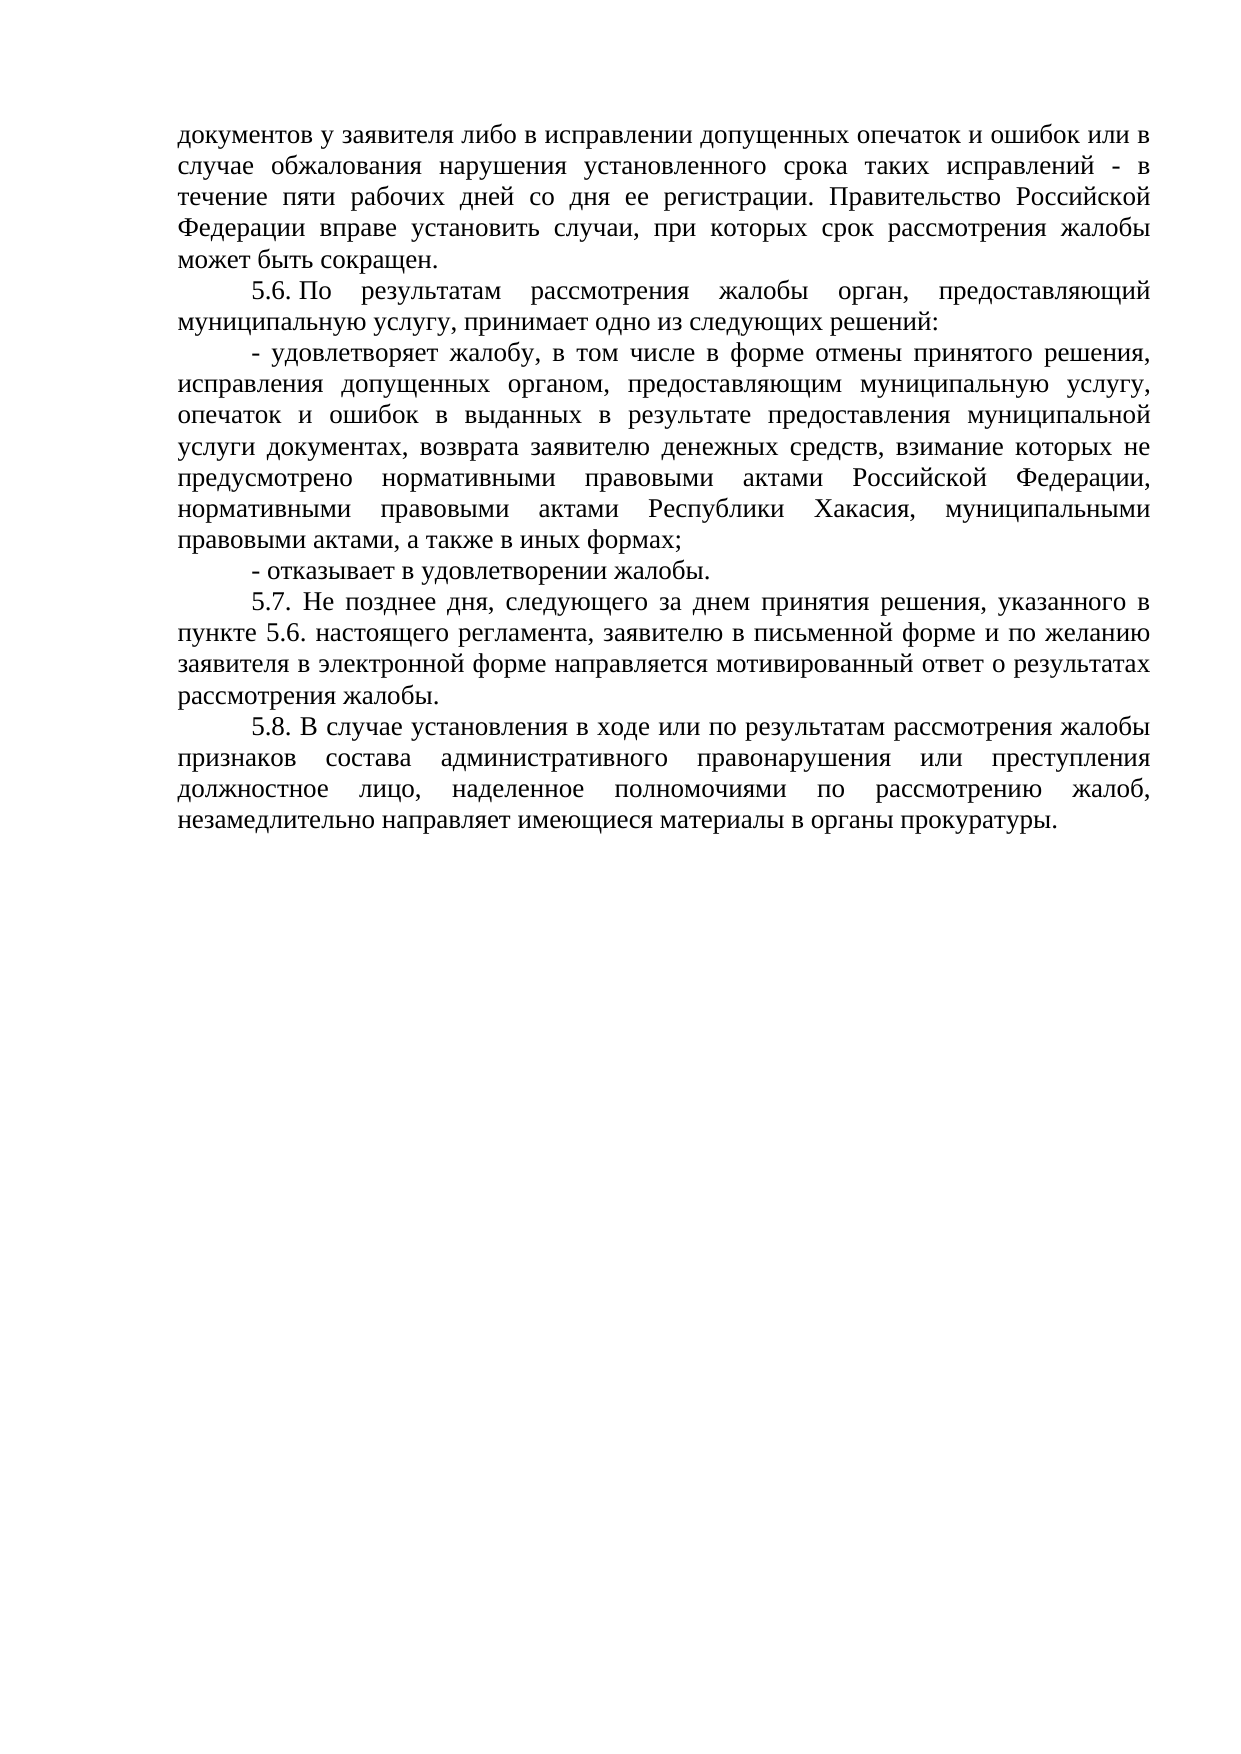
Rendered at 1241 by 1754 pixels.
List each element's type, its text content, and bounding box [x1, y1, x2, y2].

text - отказывает в удовлетворении жалобы. [177, 554, 1152, 585]
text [177, 118, 1152, 274]
text 5.8. В случае установления в ходе или по результатам рассмотрения жалобы признаков состава административного правонарушения или преступления должностное лицо, наделенное полномочиями по рассмотрению жалоб, незамедлительно направляет имеющиеся материалы в органы прокуратуры. [177, 710, 1152, 834]
text 5.7. Не позднее дня, следующего за днем принятия решения, указанного в пункте 5.6. настоящего регламента, заявителю в письменной форме и по желанию заявителя в электронной форме направляется мотивированный ответ о результатах рассмотрения жалобы. [177, 585, 1152, 710]
text 5.6. По результатам рассмотрения жалобы орган, предоставляющий муниципальную услугу, принимает одно из следующих решений: [177, 274, 1152, 336]
text - удовлетворяет жалобу, в том числе в форме отмены принятого решения, исправления допущенных органом, предоставляющим муниципальную услугу, опечаток и ошибок в выданных в результате предоставления муниципальной услуги документах, возврата заявителю денежных средств, взимание которых не предусмотрено нормативными правовыми актами Российской Федерации, нормативными правовыми актами Республики Хакасия, муниципальными правовыми актами, а также в иных формах; [177, 336, 1152, 554]
